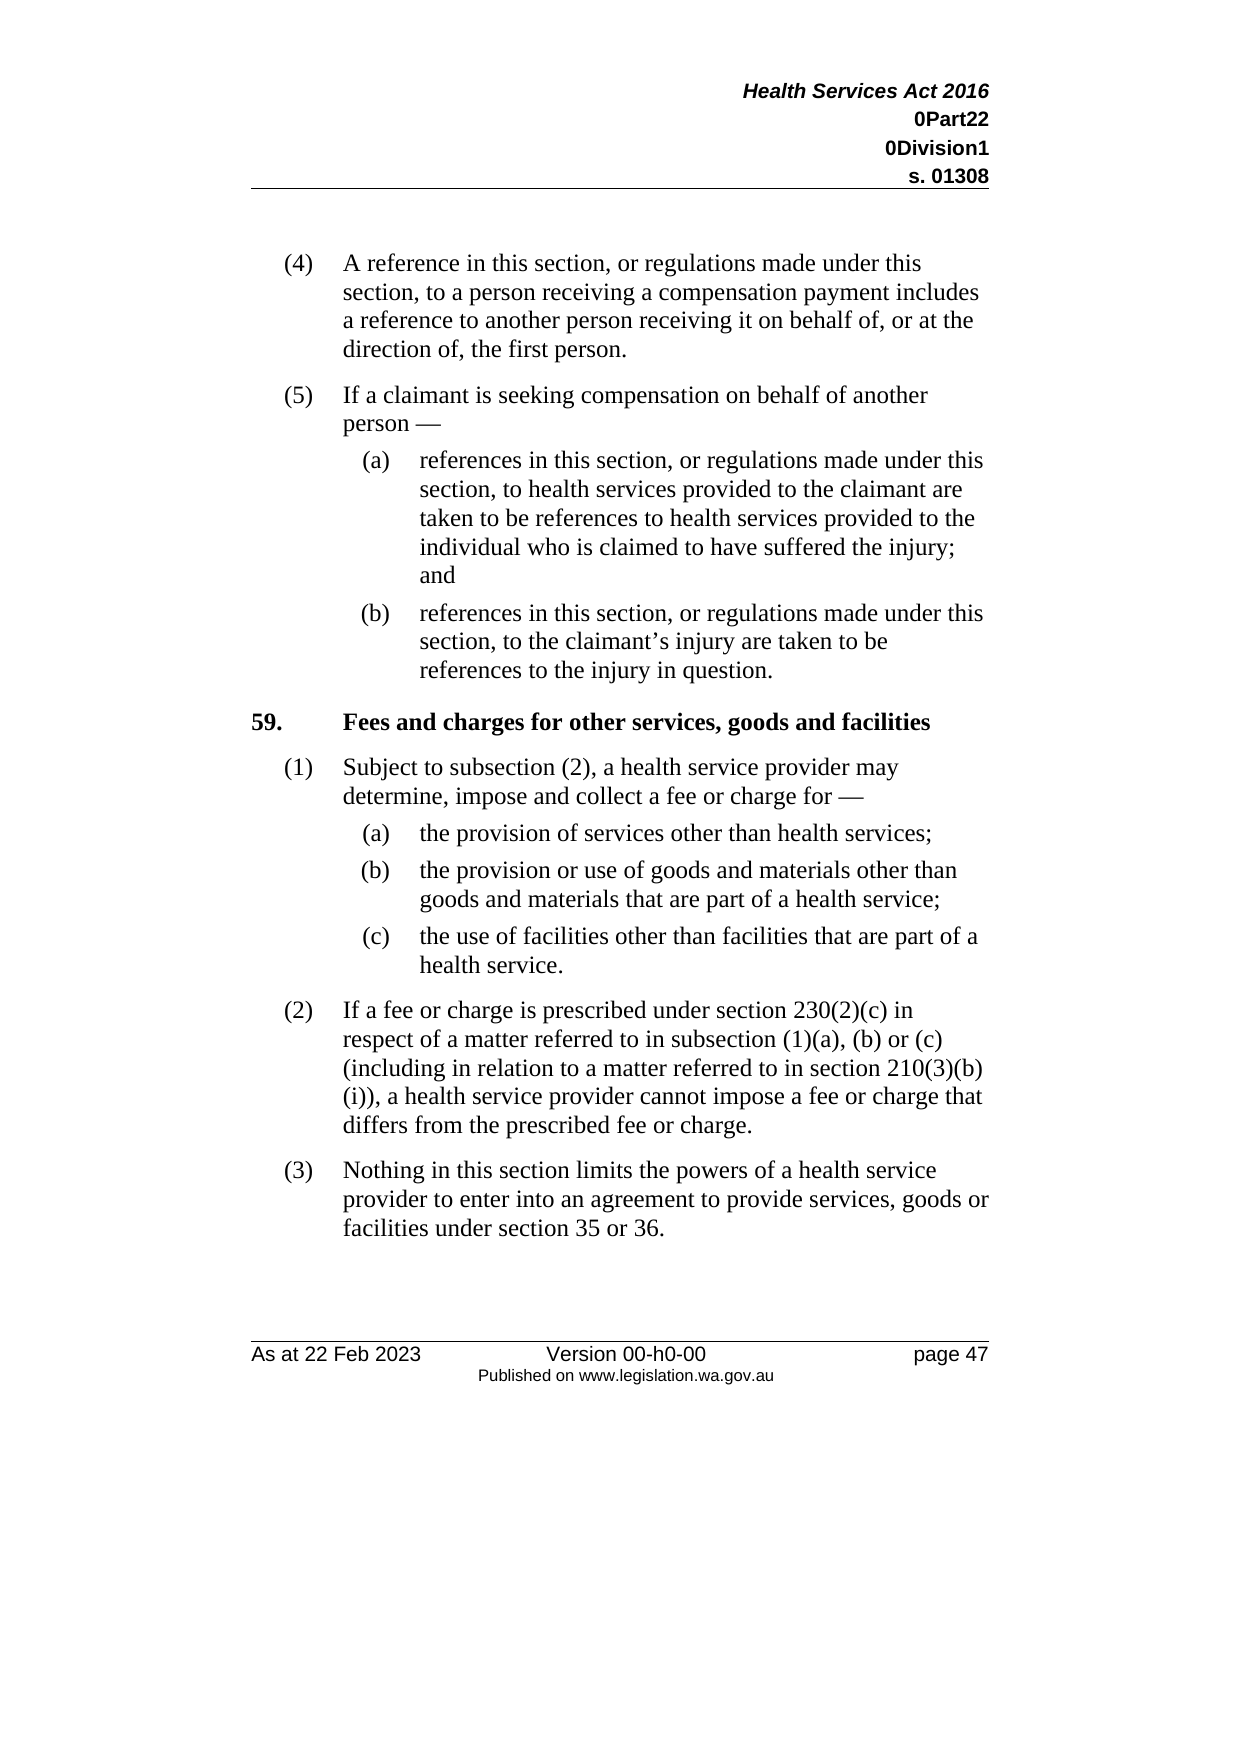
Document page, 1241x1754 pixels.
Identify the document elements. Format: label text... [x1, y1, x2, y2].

text (1) Subject to subsection (2), a health service provider may determine, impose and collect a fee or charge for — [251, 752, 989, 810]
subtitle 59. Fees and charges for other services, goods and facilities [251, 707, 989, 736]
text (5) If a claimant is seeking compensation on behalf of another person — [251, 380, 989, 437]
text (3) Nothing in this section limits the powers of a health service provider to enter into an agreement to provide services, goods or facilities under section 35 or 36. [251, 1156, 989, 1242]
text (a) references in this section, or regulations made under this section, to health services provided to the claimant are taken to be references to health services provided to the individual who is claimed to have suffered the injury; and [251, 446, 989, 589]
text (2) If a fee or charge is prescribed under section 230(2)(c) in respect of a matter referred to in subsection (1)(a), (b) or (c) (including in relation to a matter referred to in section 210(3)(b)(i)), a health service provider cannot impose a fee or charge that differs from the prescribed fee or charge. [251, 995, 989, 1139]
text (b) the provision or use of goods and materials other than goods and materials that are part of a health service; [251, 855, 989, 913]
text (4) A reference in this section, or regulations made under this section, to a person receiving a compensation payment includes a reference to another person receiving it on behalf of, or at the direction of, the first person. [251, 248, 989, 363]
text (a) the provision of services other than health services; [251, 818, 989, 847]
text (b) references in this section, or regulations made under this section, to the claimant’s injury are taken to be references to the injury in question. [251, 598, 989, 684]
text (c) the use of facilities other than facilities that are part of a health service. [251, 921, 989, 978]
